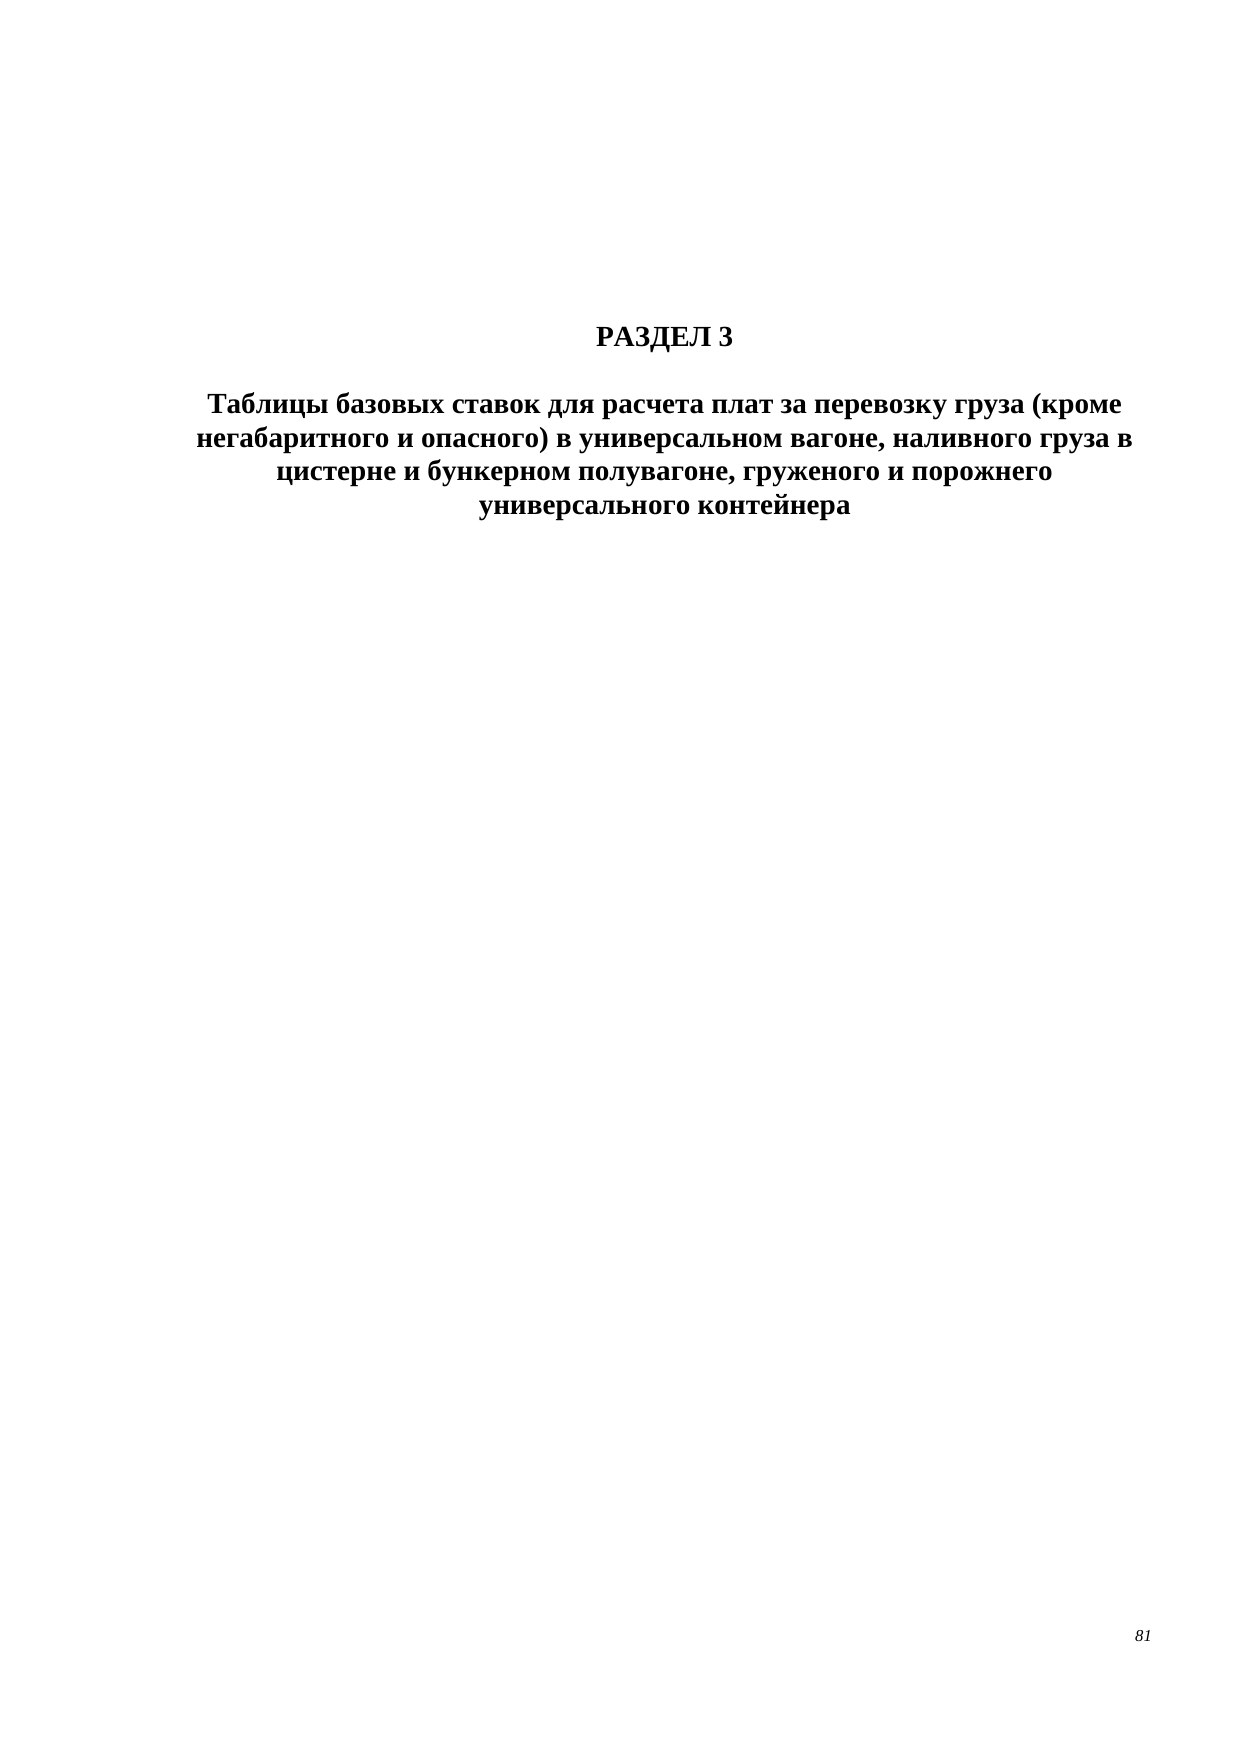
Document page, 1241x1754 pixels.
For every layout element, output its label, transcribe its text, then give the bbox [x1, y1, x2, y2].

text РАЗДЕЛ 3 [177, 319, 1152, 353]
text Таблицы базовых ставок для расчета плат за перевозку груза (кроме негабаритного и опасного) в универсальном вагоне, наливного груза в цистерне и бункерном полувагоне, груженого и порожнего универсального контейнера [177, 386, 1152, 521]
